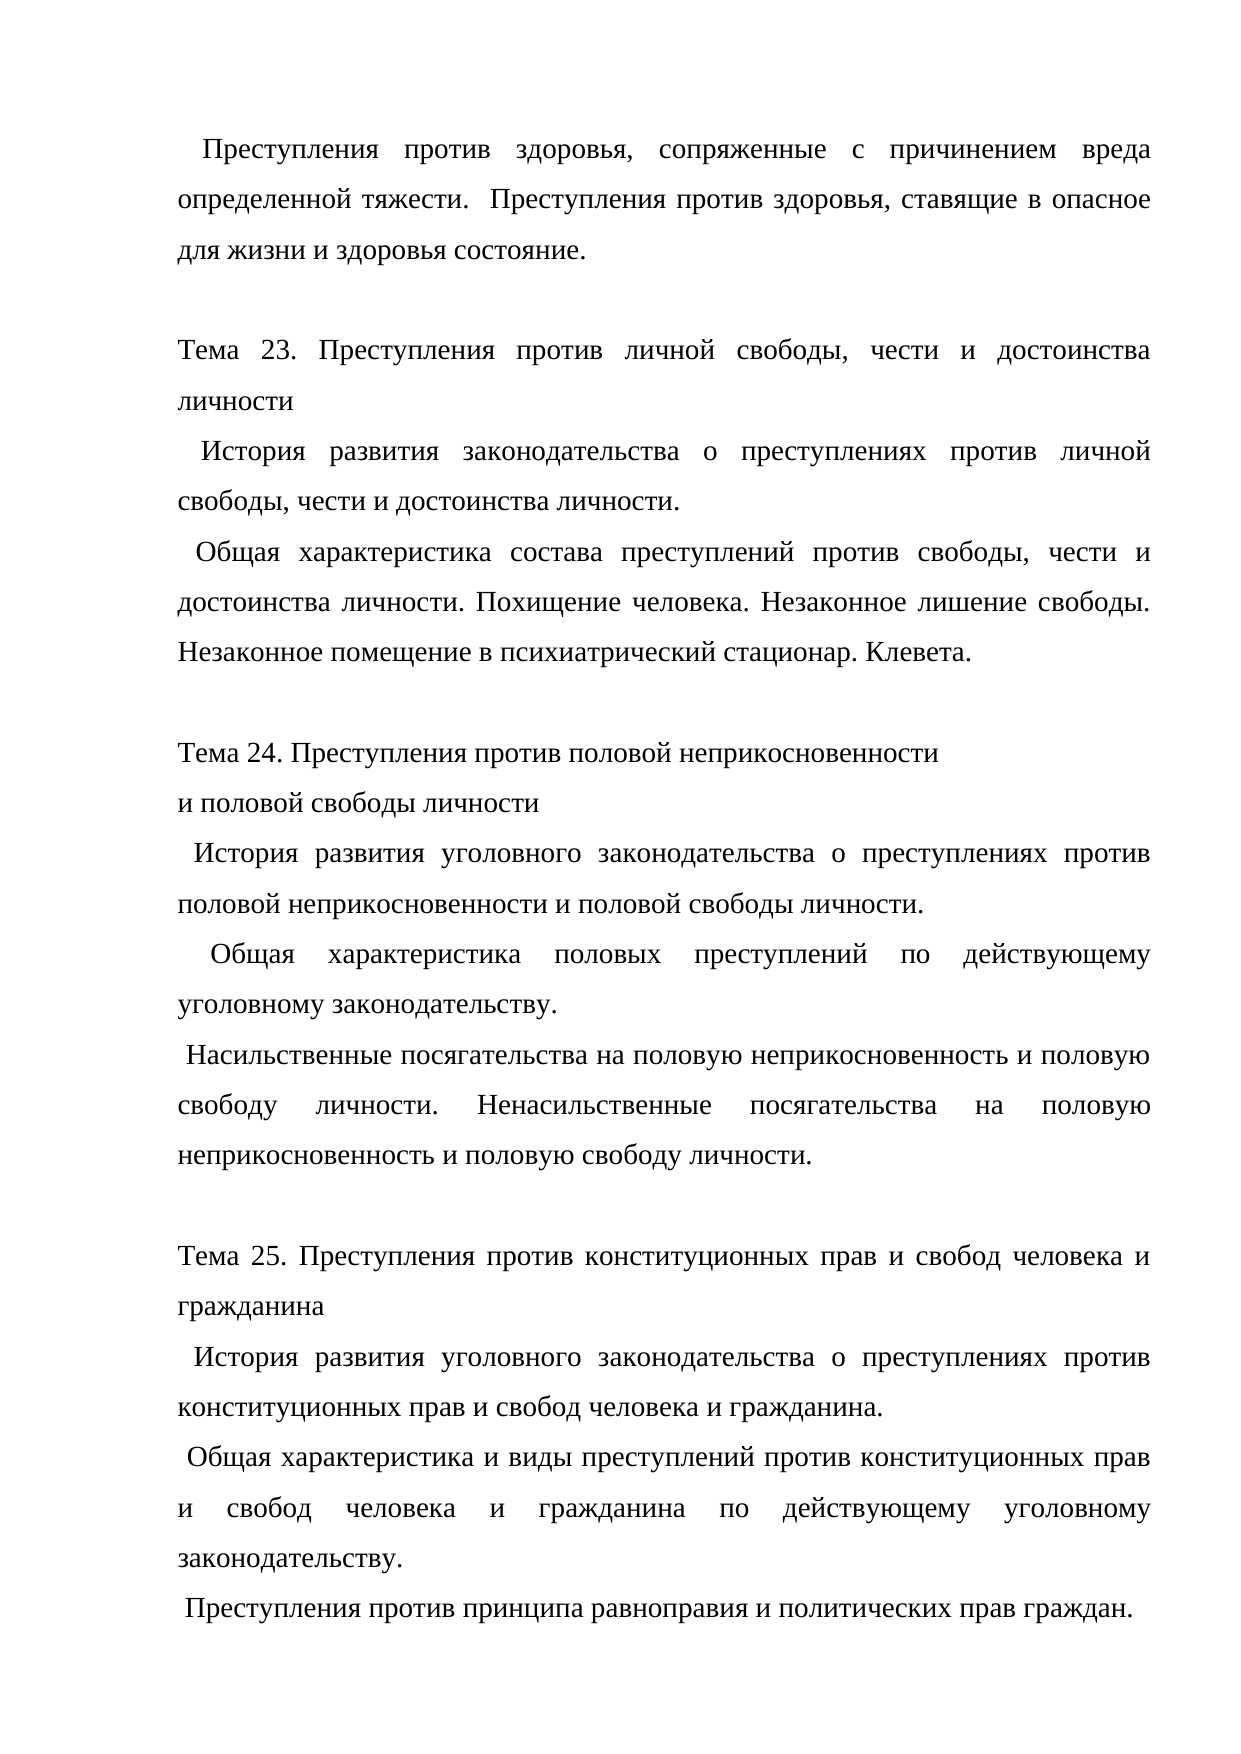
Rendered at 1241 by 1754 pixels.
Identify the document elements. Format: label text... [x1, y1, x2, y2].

text Тема 25. Преступления против конституционных прав и свобод человека и гражданина [177, 1238, 1152, 1322]
text История развития уголовного законодательства о преступлениях против конституционных прав и свобод человека и гражданина. [177, 1339, 1152, 1423]
text Преступления против принципа равноправия и политических прав граждан. [177, 1590, 1152, 1624]
text История развития законодательства о преступлениях против личной свободы, чести и достоинства личности. [177, 433, 1152, 517]
text Тема 24. Преступления против половой неприкосновенности [177, 735, 1152, 768]
text и половой свободы личности [177, 785, 1152, 819]
text История развития уголовного законодательства о преступлениях против половой неприкосновенности и половой свободы личности. [177, 836, 1152, 919]
text Общая характеристика и виды преступлений против конституционных прав и свобод человека и гражданина по действующему уголовному законодательству. [177, 1439, 1152, 1573]
text Преступления против здоровья, сопряженные с причинением вреда определенной тяжести. Преступления против здоровья, ставящие в опасное для жизни и здоровья состояние. [177, 131, 1152, 265]
text Общая характеристика половых преступлений по действующему уголовному законодательству. [177, 936, 1152, 1020]
text Насильственные посягательства на половую неприкосновенность и половую свободу личности. Ненасильственные посягательства на половую неприкосновенность и половую свободу личности. [177, 1037, 1152, 1171]
text Общая характеристика состава преступлений против свободы, чести и достоинства личности. Похищение человека. Незаконное лишение свободы. Незаконное помещение в психиатрический стационар. Клевета. [177, 534, 1152, 668]
text Тема 23. Преступления против личной свободы, чести и достоинства личности [177, 332, 1152, 416]
